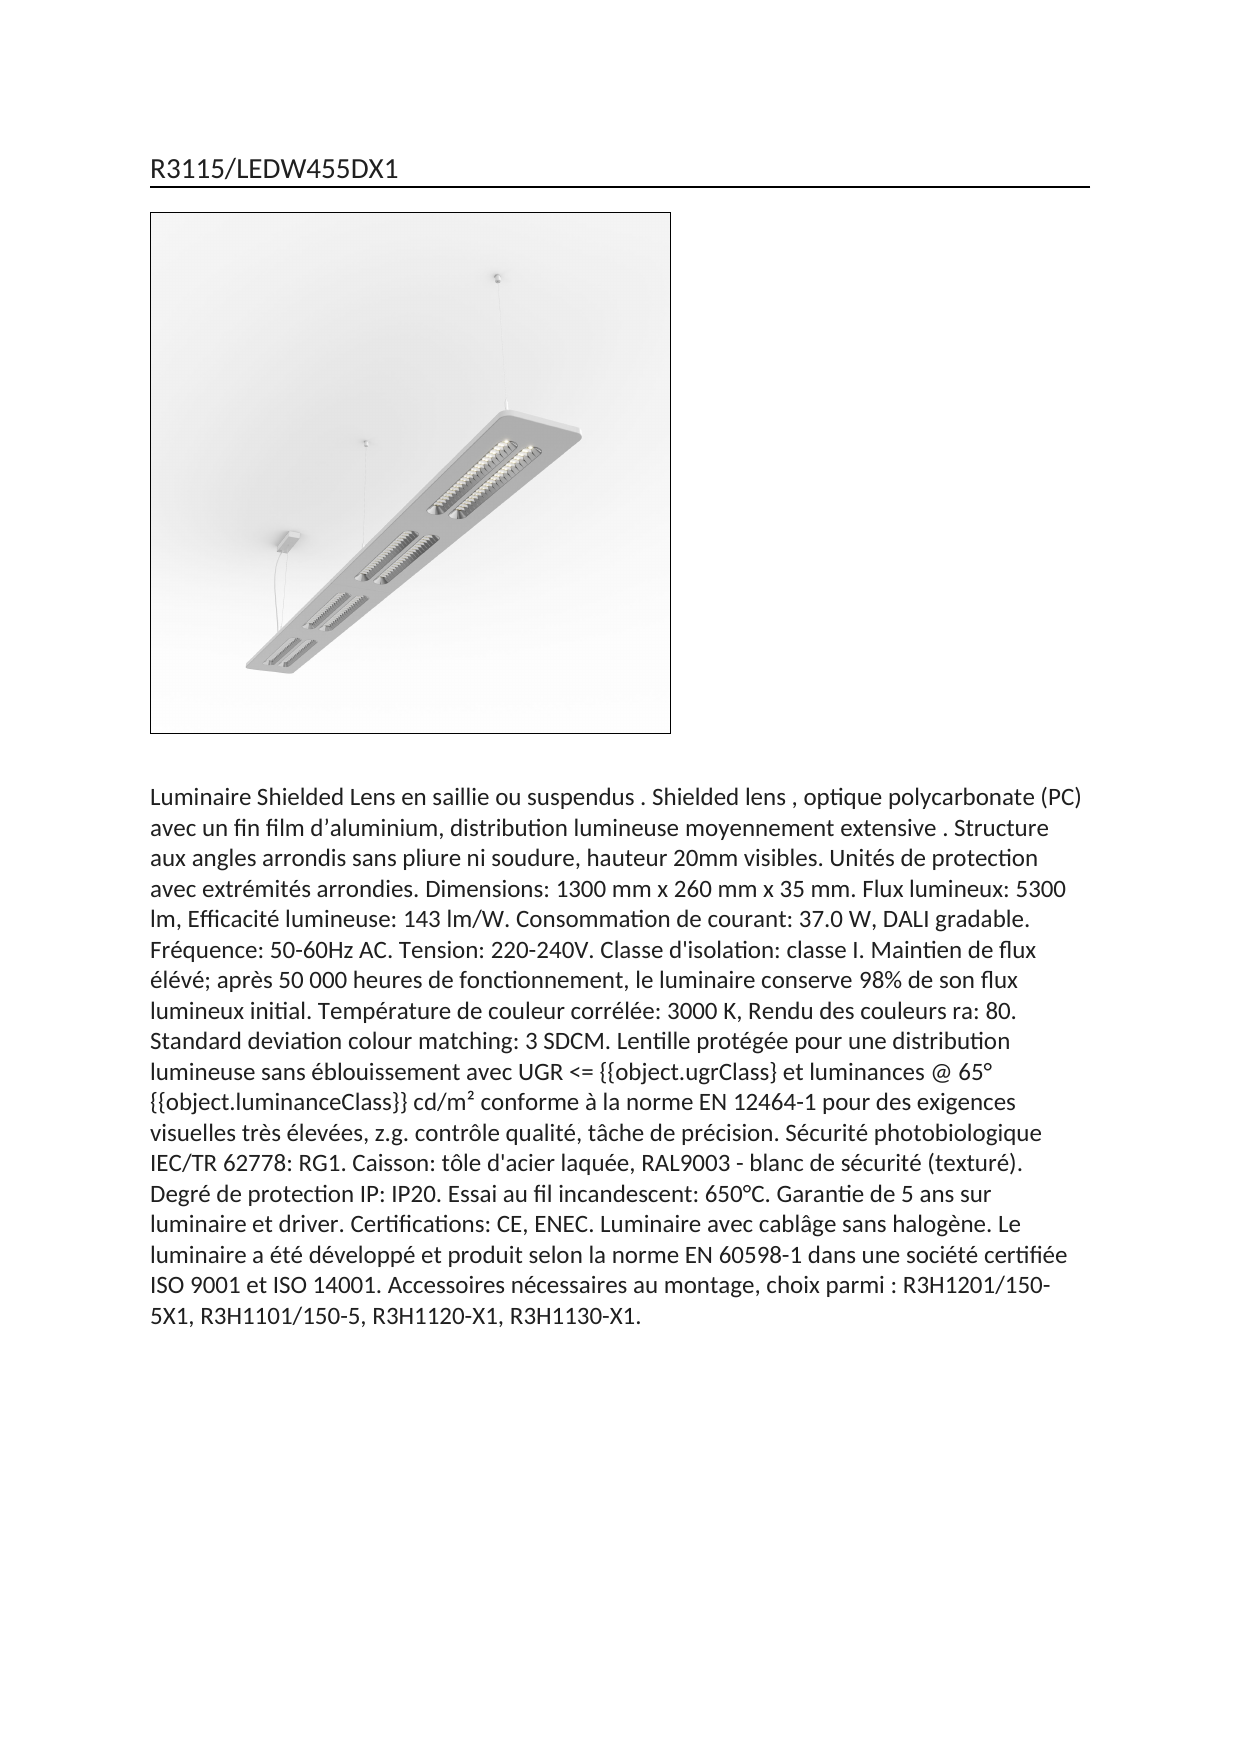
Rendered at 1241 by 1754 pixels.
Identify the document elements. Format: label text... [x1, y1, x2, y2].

picture [151, 213, 670, 733]
text Luminaire Shielded Lens en saillie ou suspendus . Shielded lens , optique polycarbonate (PC) avec un fin film d’aluminium, distribution lumineuse moyennement extensive . Structure aux angles arrondis sans pliure ni soudure, hauteur 20mm visibles. Unités de protection avec extrémités arrondies. Dimensions: 1300 mm x 260 mm x 35 mm. Flux lumineux: 5300 lm, Efficacité lumineuse: 143 lm/W. Consommation de courant: 37.0 W, DALI gradable. Fréquence: 50-60Hz AC. Tension: 220-240V. Classe d'isolation: classe I. Maintien de flux élévé; après 50 000 heures de fonctionnement, le luminaire conserve 98% de son flux lumineux initial. Température de couleur corrélée: 3000 K, Rendu des couleurs ra: 80. Standard deviation colour matching: 3 SDCM. Lentille protégée pour une distribution lumineuse sans éblouissement avec UGR <= {{object.ugrClass} et luminances @ 65° {{object.luminanceClass}} cd/m² conforme à la norme EN 12464-1 pour des exigences visuelles très élevées, z.g. contrôle qualité, tâche de précision. Sécurité photobiologique IEC/TR 62778: RG1. Caisson: tôle d'acier laquée, RAL9003 - blanc de sécurité (texturé). Degré de protection IP: IP20. Essai au fil incandescent: 650°C. Garantie de 5 ans sur luminaire et driver. Certifications: CE, ENEC. Luminaire avec cablâge sans halogène. Le luminaire a été développé et produit selon la norme EN 60598-1 dans une société certifiée ISO 9001 et ISO 14001. Accessoires nécessaires au montage, choix parmi : R3H1201/150-5X1, R3H1101/150-5, R3H1120-X1, R3H1130-X1. [150, 781, 1090, 1331]
text R3115/LEDW455DX1 [150, 150, 1090, 186]
